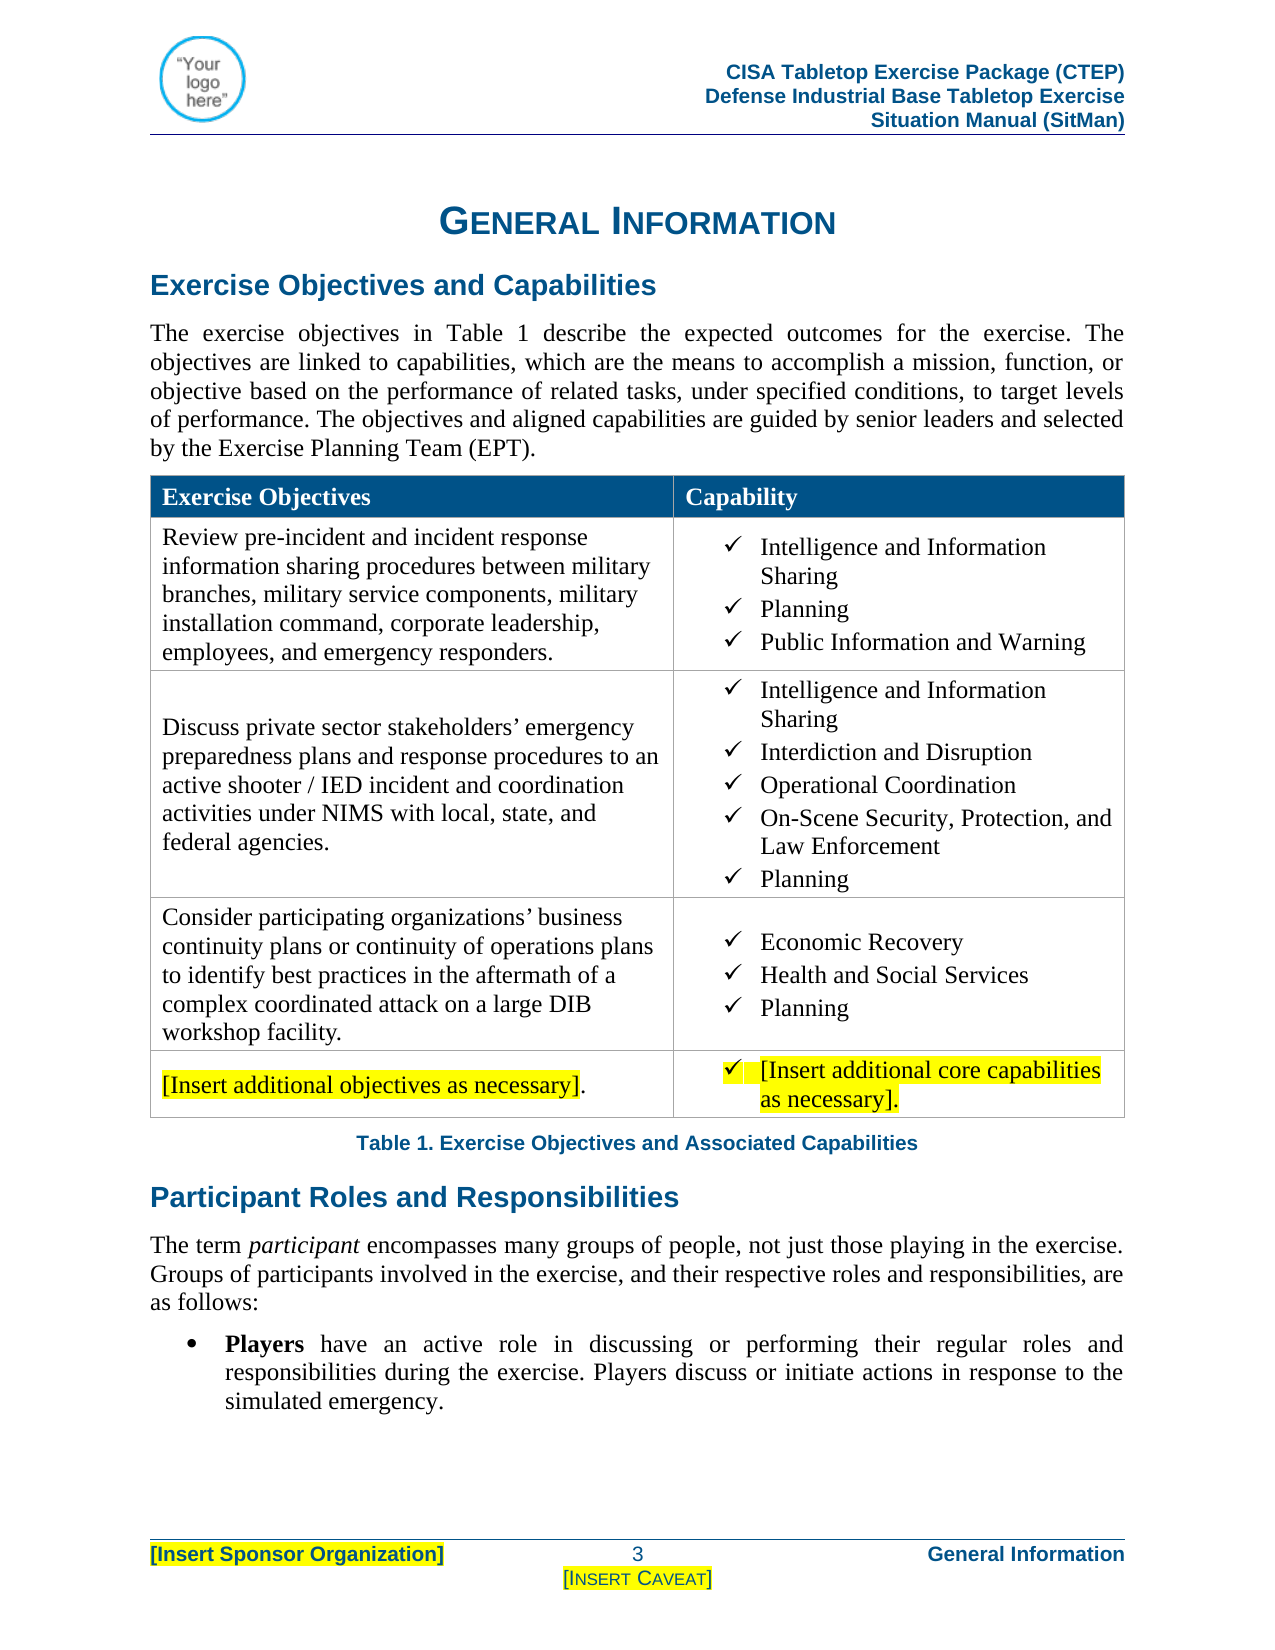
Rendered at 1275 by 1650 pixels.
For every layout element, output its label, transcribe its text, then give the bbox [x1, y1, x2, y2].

subtitle Participant Roles and Responsibilities [150, 1180, 1125, 1213]
table_cell [Insert additional core capabilities as necessary]. [674, 1051, 1124, 1117]
list Players have an active role in discussing or performing their regular roles and responsibilities during the exercise. Players discuss or initiate actions in response to the simulated emergency. [187, 1329, 1125, 1415]
table_cell [Insert additional objectives as necessary]. [151, 1051, 673, 1117]
picture [159, 36, 254, 124]
table_header Capability [674, 476, 1124, 517]
text The exercise objectives in Table 1 describe the expected outcomes for the exercise. The objectives are linked to capabilities, which are the means to accomplish a mission, function, or objective based on the performance of related tasks, under specified conditions, to target levels of performance. The objectives and aligned capabilities are guided by senior leaders and selected by the Exercise Planning Team (EPT). [150, 318, 1125, 462]
picture [162, 39, 242, 118]
table_header Exercise Objectives [151, 476, 673, 517]
table_cell Intelligence and Information Sharing Interdiction and Disruption Operational Coordination On-Scene Security, Protection, and Law Enforcement Planning [674, 671, 1124, 897]
table_cell Consider participating organizations’ business continuity plans or continuity of operations plans to identify best practices in the aftermath of a complex coordinated attack on a large DIB workshop facility. [151, 898, 673, 1050]
picture [159, 36, 192, 75]
table_cell Review pre-incident and incident response information sharing procedures between military branches, military service components, military installation command, corporate leadership, employees, and emergency responders. [151, 518, 673, 670]
table_cell Intelligence and Information Sharing Planning Public Information and Warning [674, 518, 1124, 670]
table_cell Discuss private sector stakeholders’ emergency preparedness plans and response procedures to an active shooter / IED incident and coordination activities under NIMS with local, state, and federal agencies. [151, 671, 673, 897]
text The term participant encompasses many groups of people, not just those playing in the exercise. Groups of participants involved in the exercise, and their respective roles and responsibilities, are as follows: [150, 1230, 1125, 1316]
table_cell Economic Recovery Health and Social Services Planning [674, 898, 1124, 1050]
subtitle Exercise Objectives and Capabilities [150, 268, 1125, 302]
subtitle General Information [150, 197, 1125, 243]
text Table 1. Exercise Objectives and Associated Capabilities [150, 1131, 1125, 1155]
